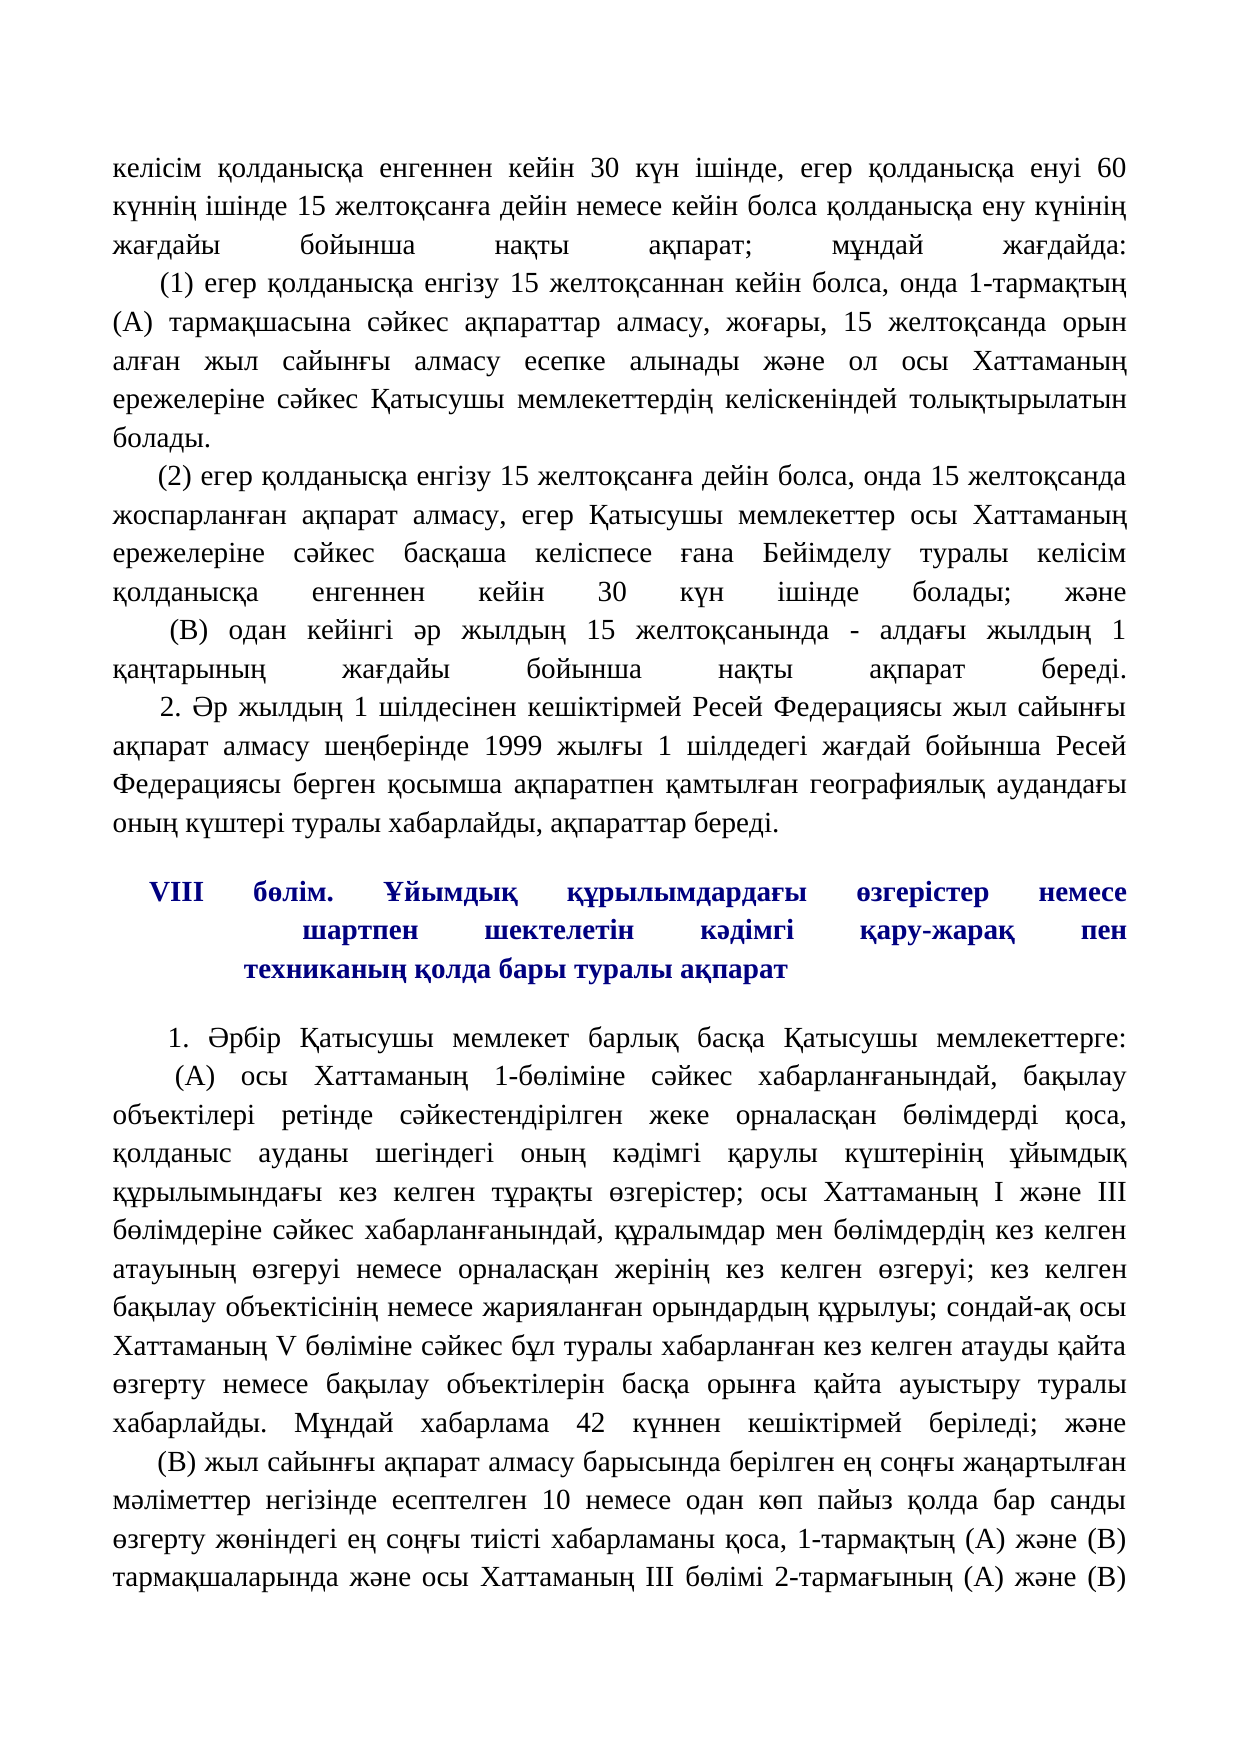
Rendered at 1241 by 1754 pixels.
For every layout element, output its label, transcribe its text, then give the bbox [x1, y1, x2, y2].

text VIII бөлiм. Ұйымдық құрылымдардағы өзгерістер немесе шартпен шектелетін кәдімгі қару-жарақ пен техниканың қолда бары туралы ақпарат [112, 874, 1128, 984]
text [112, 150, 1128, 839]
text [112, 1020, 1128, 1593]
